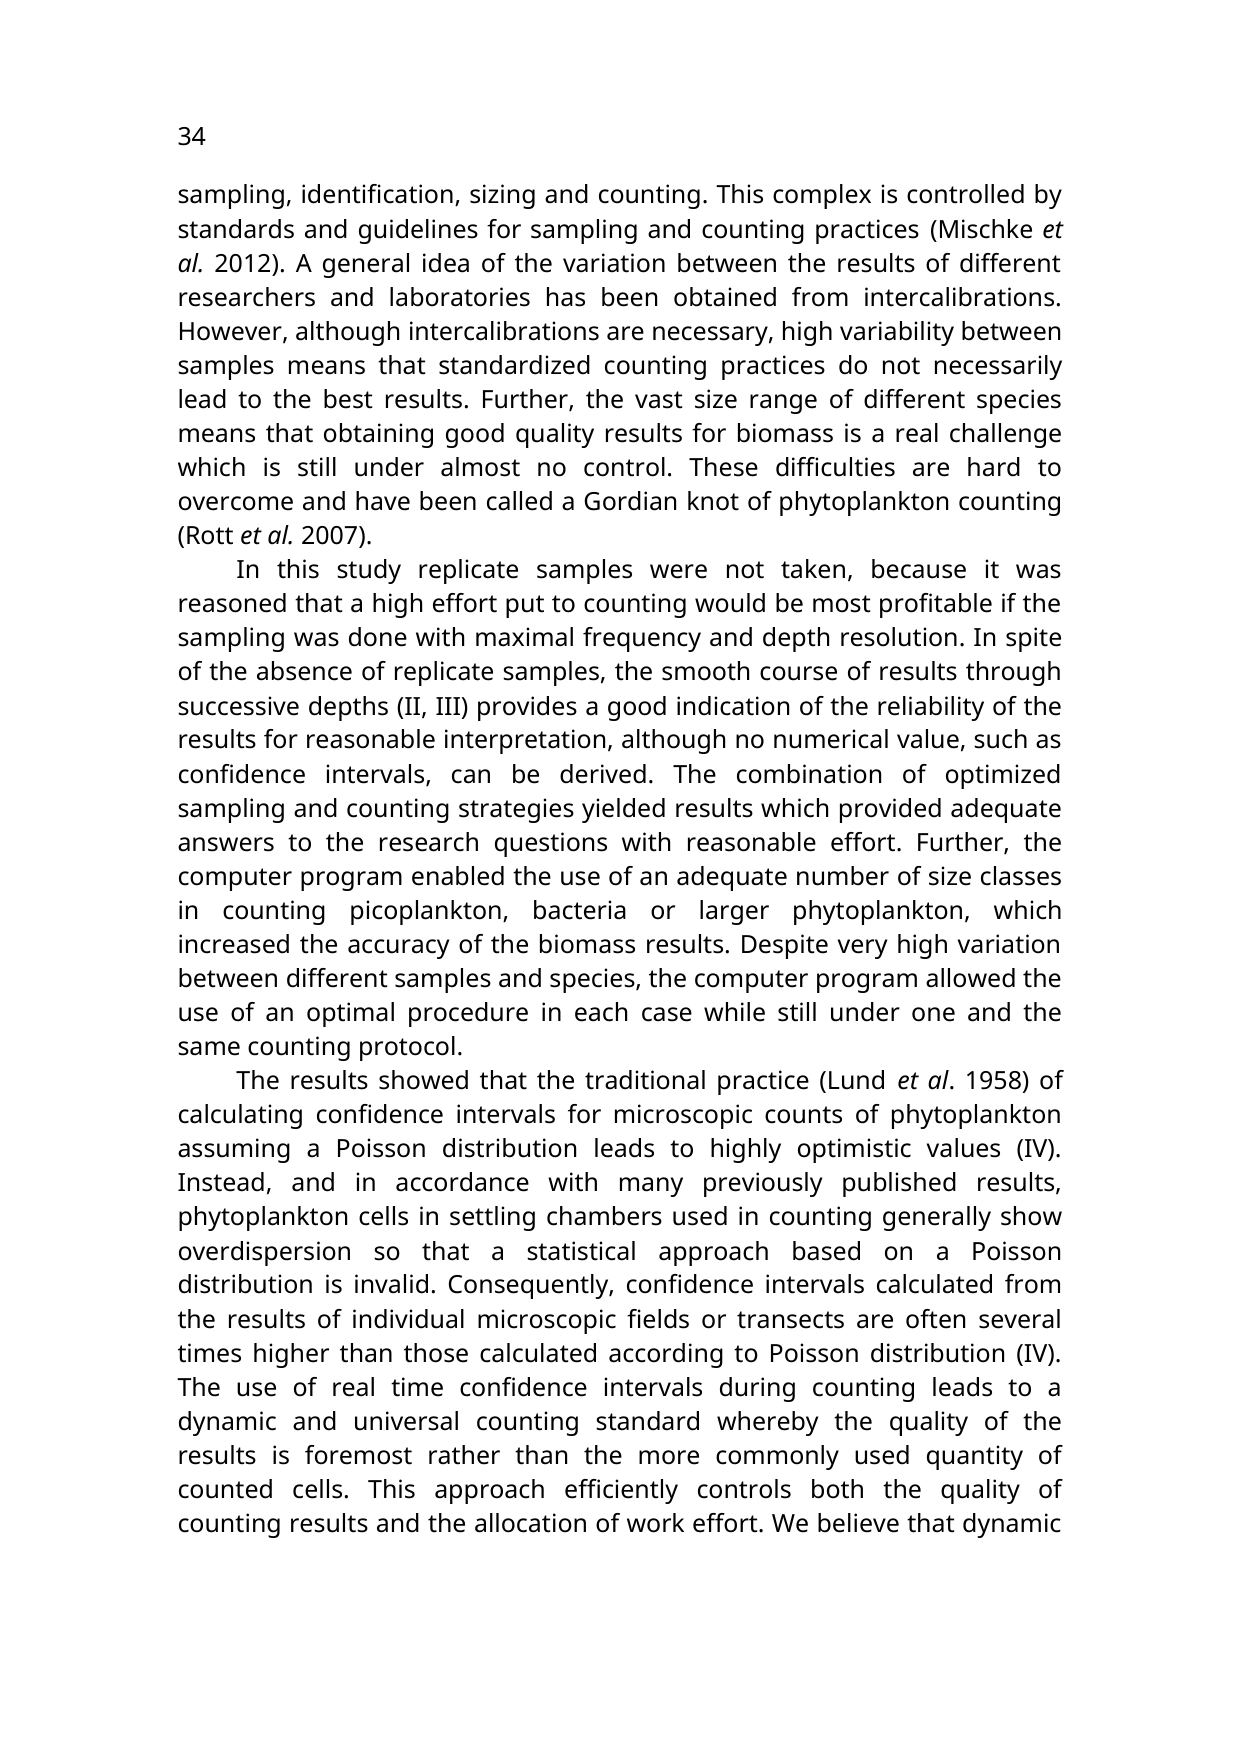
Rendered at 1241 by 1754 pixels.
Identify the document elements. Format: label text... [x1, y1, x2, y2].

text In this study replicate samples were not taken, because it was reasoned that a high effort put to counting would be most profitable if the sampling was done with maximal frequency and depth resolution. In spite of the absence of replicate samples, the smooth course of results through successive depths (II, III) provides a good indication of the reliability of the results for reasonable interpretation, although no numerical value, such as confidence intervals, can be derived. The combination of optimized sampling and counting strategies yielded results which provided adequate answers to the research questions with reasonable effort. Further, the computer program enabled the use of an adequate number of size classes in counting picoplankton, bacteria or larger phytoplankton, which increased the accuracy of the biomass results. Despite very high variation between different samples and species, the computer program allowed the use of an optimal procedure in each case while still under one and the same counting protocol. [177, 552, 1063, 1063]
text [177, 177, 1063, 552]
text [177, 1063, 1063, 1540]
